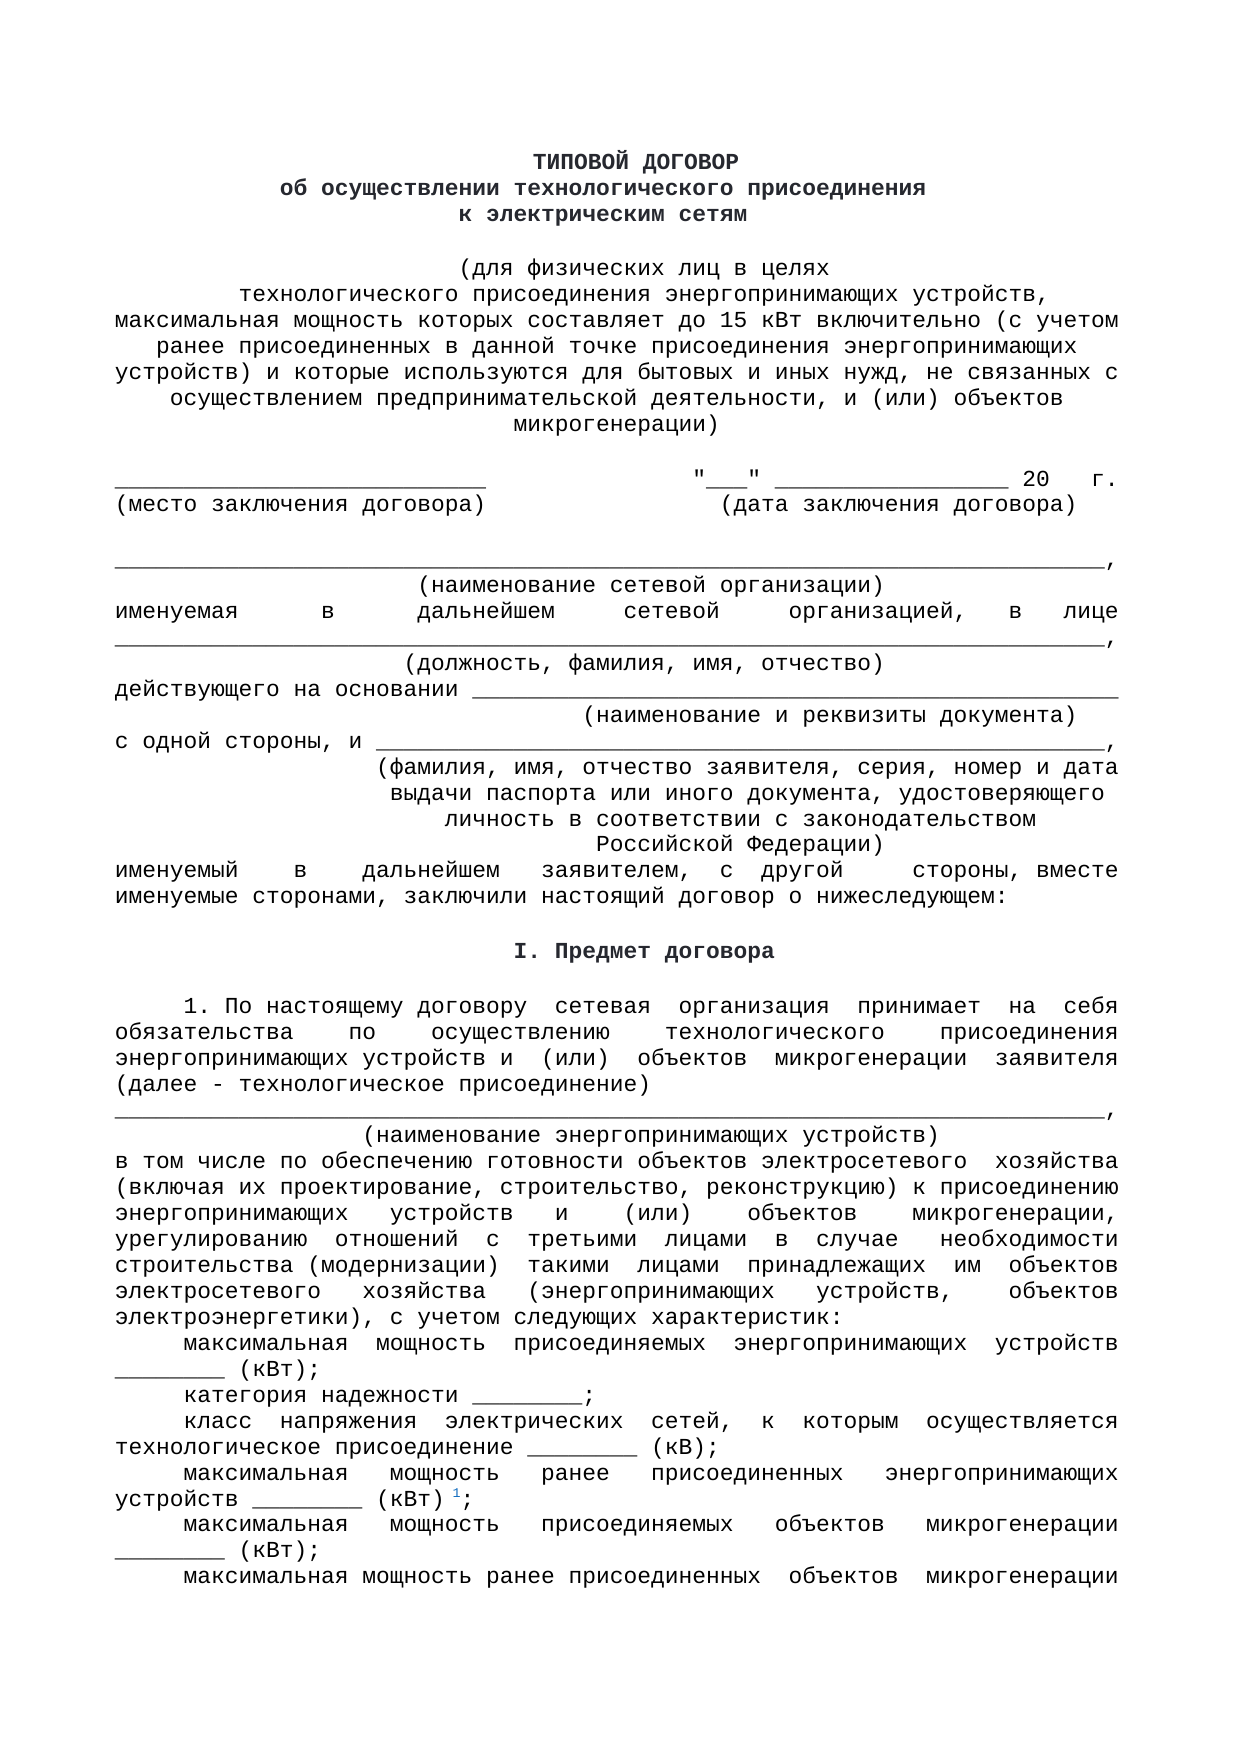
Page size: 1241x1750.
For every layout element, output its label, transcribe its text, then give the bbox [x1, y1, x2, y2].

text I. Предмет договора [114, 939, 1157, 965]
text об осуществлении технологического присоединения [114, 176, 1157, 202]
text ___________________________ "___" _________________ 20 г. [114, 467, 1157, 493]
text ________ (кВт); [114, 1357, 1157, 1383]
text ________________________________________________________________________, [114, 1098, 1157, 1124]
text ________________________________________________________________________, [114, 547, 1157, 573]
text устройств ________ (кВт) 1; [114, 1487, 1157, 1513]
text в том числе по обеспечению готовности объектов электросетевого хозяйства [114, 1150, 1157, 1176]
text (далее - технологическое присоединение) [114, 1072, 1157, 1098]
text (наименование сетевой организации) [114, 573, 1157, 599]
text максимальная мощность ранее присоединенных объектов микрогенерации [114, 1565, 1157, 1591]
text выдачи паспорта или иного документа, удостоверяющего [114, 781, 1157, 807]
text 1. По настоящему договору сетевая организация принимает на себя [114, 994, 1157, 1020]
text категория надежности ________; [114, 1383, 1157, 1409]
text (место заключения договора) (дата заключения договора) [114, 493, 1157, 519]
text именуемый в дальнейшем заявителем, с другой стороны, вместе [114, 859, 1157, 885]
text урегулированию отношений с третьими лицами в случае необходимости [114, 1227, 1157, 1253]
text к электрическим сетям [114, 202, 1157, 228]
text электроэнергетики), с учетом следующих характеристик: [114, 1305, 1157, 1331]
text технологическое присоединение ________ (кВ); [114, 1435, 1157, 1461]
text с одной стороны, и _____________________________________________________, [114, 729, 1157, 755]
text ТИПОВОЙ ДОГОВОР [114, 150, 1157, 176]
text энергопринимающих устройств и (или) объектов микрогенерации, [114, 1202, 1157, 1227]
text класс напряжения электрических сетей, к которым осуществляется [114, 1409, 1157, 1435]
text строительства (модернизации) такими лицами принадлежащих им объектов [114, 1253, 1157, 1279]
text именуемая в дальнейшем сетевой организацией, в лице [114, 599, 1157, 625]
text (включая их проектирование, строительство, реконструкцию) к присоединению [114, 1176, 1157, 1202]
text ранее присоединенных в данной точке присоединения энергопринимающих [114, 334, 1157, 360]
text осуществлением предпринимательской деятельности, и (или) объектов [114, 386, 1157, 412]
text (наименование и реквизиты документа) [114, 703, 1157, 729]
text максимальная мощность присоединяемых энергопринимающих устройств [114, 1331, 1157, 1357]
text (должность, фамилия, имя, отчество) [114, 651, 1157, 677]
text (для физических лиц в целях [114, 257, 1157, 282]
text ________ (кВт); [114, 1539, 1157, 1565]
text (фамилия, имя, отчество заявителя, серия, номер и дата [114, 755, 1157, 781]
text микрогенерации) [114, 412, 1157, 438]
text максимальная мощность ранее присоединенных энергопринимающих [114, 1461, 1157, 1487]
text личность в соответствии с законодательством [114, 807, 1157, 833]
text именуемые сторонами, заключили настоящий договор о нижеследующем: [114, 885, 1157, 911]
text максимальная мощность присоединяемых объектов микрогенерации [114, 1513, 1157, 1539]
text технологического присоединения энергопринимающих устройств, [114, 282, 1157, 308]
text энергопринимающих устройств и (или) объектов микрогенерации заявителя [114, 1046, 1157, 1072]
text максимальная мощность которых составляет до 15 кВт включительно (с учетом [114, 308, 1157, 334]
text ________________________________________________________________________, [114, 625, 1157, 651]
text устройств) и которые используются для бытовых и иных нужд, не связанных с [114, 360, 1157, 386]
text электросетевого хозяйства (энергопринимающих устройств, объектов [114, 1279, 1157, 1305]
text (наименование энергопринимающих устройств) [114, 1124, 1157, 1150]
text Российской Федерации) [114, 833, 1157, 859]
text обязательства по осуществлению технологического присоединения [114, 1020, 1157, 1046]
text действующего на основании _______________________________________________ [114, 677, 1157, 703]
